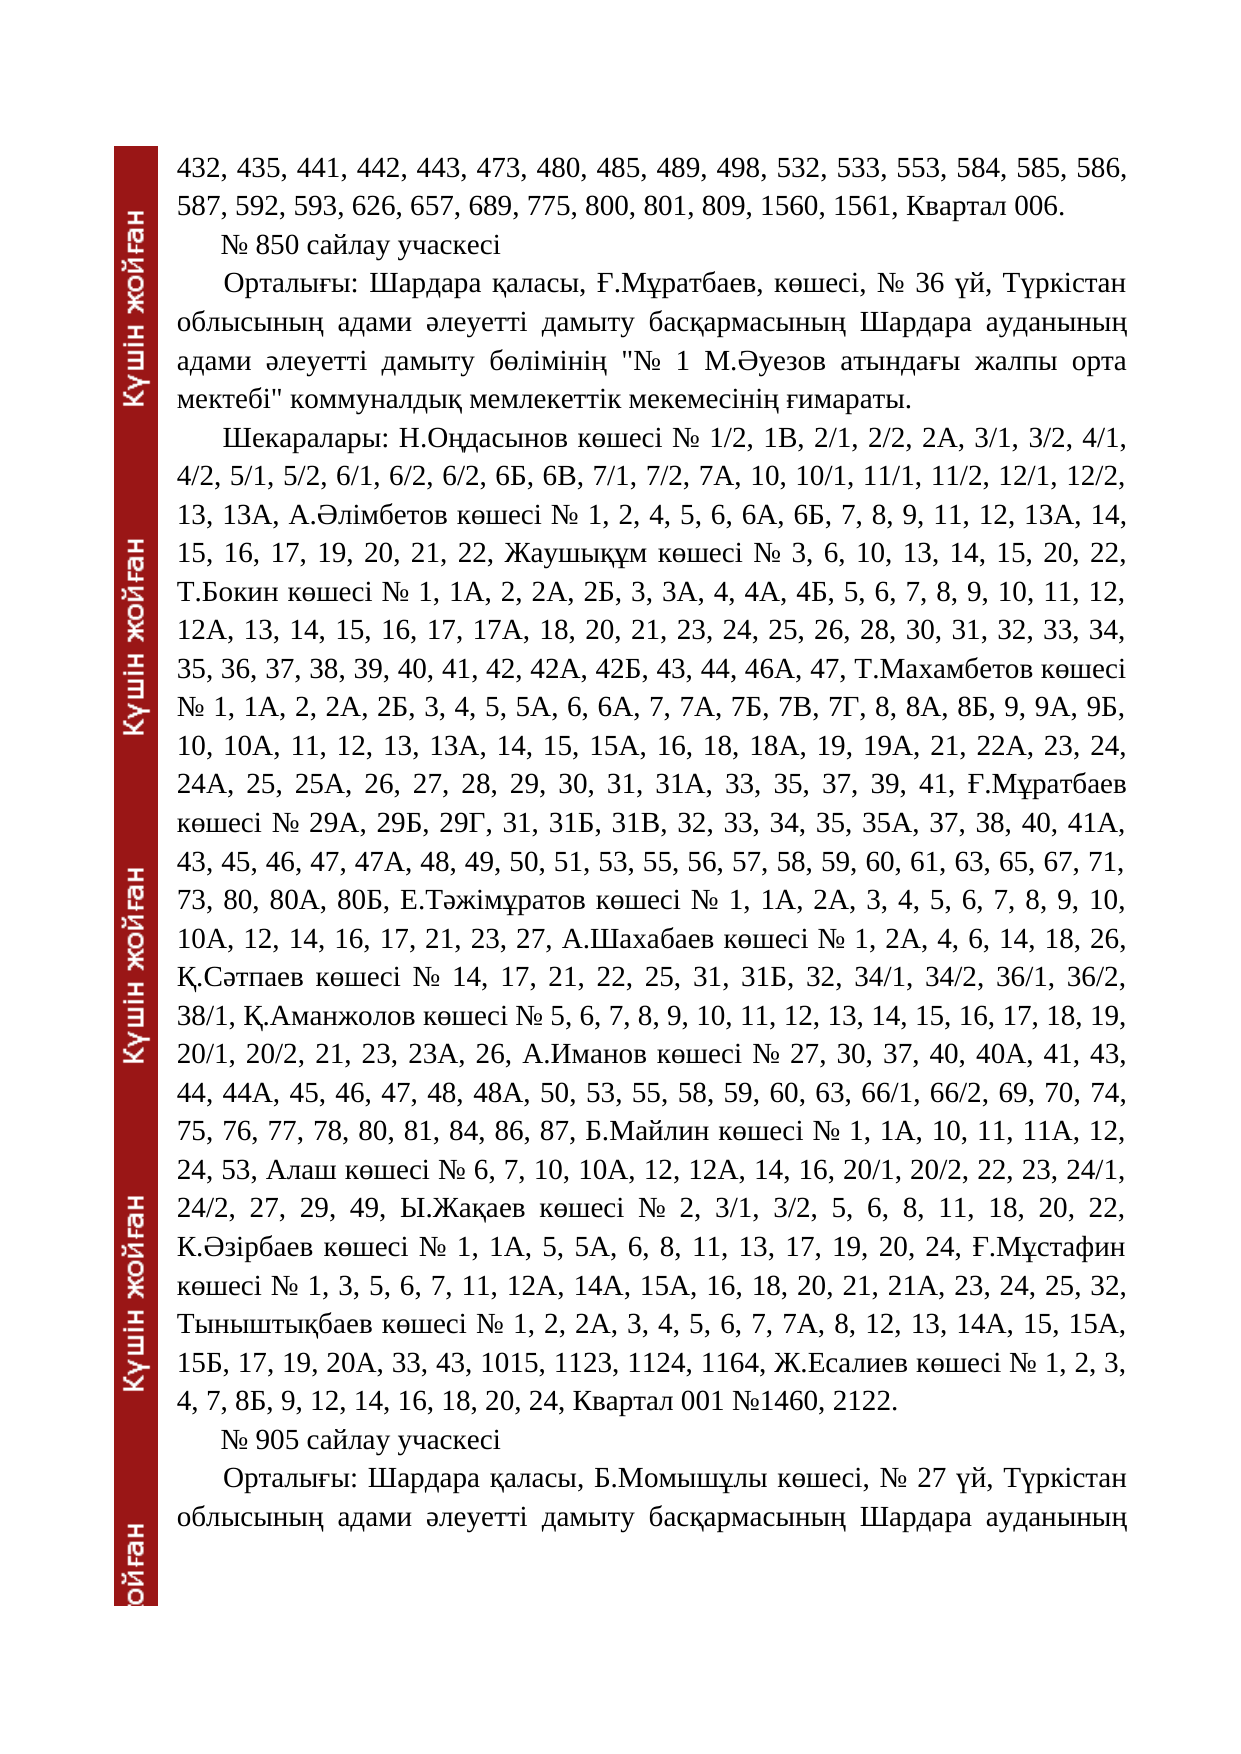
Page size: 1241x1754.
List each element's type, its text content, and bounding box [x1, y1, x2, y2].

picture [114, 146, 158, 150]
text Орталығы: Шардара қаласы, Ғ.Мұратбаев, көшесі, № 36 үй, Түркістан облысының адами әлеуетті дамыту басқармасының Шардара ауданының адами әлеуетті дамыту бөлімінің "№ 1 М.Әуезов атындағы жалпы орта мектебі" коммуналдық мемлекеттік мекемесінің ғимараты. [112, 266, 1128, 415]
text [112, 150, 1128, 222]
picture [114, 222, 158, 227]
text № 850 сайлау учаскесі [112, 227, 1128, 261]
text № 905 сайлау учаскесі [112, 1422, 1128, 1455]
picture [114, 1532, 158, 1606]
text Шекаралары: Н.Оңдасынов көшесі № 1/2, 1В, 2/1, 2/2, 2А, 3/1, 3/2, 4/1, 4/2, 5/1, 5/2, 6/1, 6/2, 6/2, 6Б, 6В, 7/1, 7/2, 7А, 10, 10/1, 11/1, 11/2, 12/1, 12/2, 13, 13А, А.Әлімбетов көшесі № 1, 2, 4, 5, 6, 6А, 6Б, 7, 8, 9, 11, 12, 13А, 14, 15, 16, 17, 19, 20, 21, 22, Жаушықұм көшесі № 3, 6, 10, 13, 14, 15, 20, 22, Т.Бокин көшесі № 1, 1А, 2, 2А, 2Б, 3, 3А, 4, 4А, 4Б, 5, 6, 7, 8, 9, 10, 11, 12, 12А, 13, 14, 15, 16, 17, 17А, 18, 20, 21, 23, 24, 25, 26, 28, 30, 31, 32, 33, 34, 35, 36, 37, 38, 39, 40, 41, 42, 42А, 42Б, 43, 44, 46А, 47, Т.Махамбетов көшесі № 1, 1А, 2, 2А, 2Б, 3, 4, 5, 5А, 6, 6А, 7, 7А, 7Б, 7В, 7Г, 8, 8А, 8Б, 9, 9А, 9Б, 10, 10А, 11, 12, 13, 13А, 14, 15, 15А, 16, 18, 18А, 19, 19А, 21, 22А, 23, 24, 24А, 25, 25А, 26, 27, 28, 29, 30, 31, 31А, 33, 35, 37, 39, 41, Ғ.Мұратбаев көшесі № 29А, 29Б, 29Г, 31, 31Б, 31В, 32, 33, 34, 35, 35А, 37, 38, 40, 41А, 43, 45, 46, 47, 47А, 48, 49, 50, 51, 53, 55, 56, 57, 58, 59, 60, 61, 63, 65, 67, 71, 73, 80, 80А, 80Б, Е.Тәжімұратов көшесі № 1, 1А, 2А, 3, 4, 5, 6, 7, 8, 9, 10, 10А, 12, 14, 16, 17, 21, 23, 27, А.Шахабаев көшесі № 1, 2А, 4, 6, 14, 18, 26, Қ.Сәтпаев көшесі № 14, 17, 21, 22, 25, 31, 31Б, 32, 34/1, 34/2, 36/1, 36/2, 38/1, Қ.Аманжолов көшесі № 5, 6, 7, 8, 9, 10, 11, 12, 13, 14, 15, 16, 17, 18, 19, 20/1, 20/2, 21, 23, 23А, 26, А.Иманов көшесі № 27, 30, 37, 40, 40А, 41, 43, 44, 44А, 45, 46, 47, 48, 48А, 50, 53, 55, 58, 59, 60, 63, 66/1, 66/2, 69, 70, 74, 75, 76, 77, 78, 80, 81, 84, 86, 87, Б.Майлин көшесі № 1, 1А, 10, 11, 11А, 12, 24, 53, Алаш көшесі № 6, 7, 10, 10А, 12, 12А, 14, 16, 20/1, 20/2, 22, 23, 24/1, 24/2, 27, 29, 49, Ы.Жақаев көшесі № 2, 3/1, 3/2, 5, 6, 8, 11, 18, 20, 22, К.Әзірбаев көшесі № 1, 1А, 5, 5А, 6, 8, 11, 13, 17, 19, 20, 24, Ғ.Мұстафин көшесі № 1, 3, 5, 6, 7, 11, 12А, 14А, 15А, 16, 18, 20, 21, 21А, 23, 24, 25, 32, Тыныштықбаев көшесі № 1, 2, 2А, 3, 4, 5, 6, 7, 7А, 8, 12, 13, 14А, 15, 15А, 15Б, 17, 19, 20А, 33, 43, 1015, 1123, 1124, 1164, Ж.Есалиев көшесі № 1, 2, 3, 4, 7, 8Б, 9, 12, 14, 16, 18, 20, 24, Квартал 001 №1460, 2122. [112, 420, 1128, 1417]
picture [114, 1455, 158, 1460]
picture [114, 261, 158, 266]
picture [114, 415, 158, 420]
picture [114, 1417, 158, 1422]
